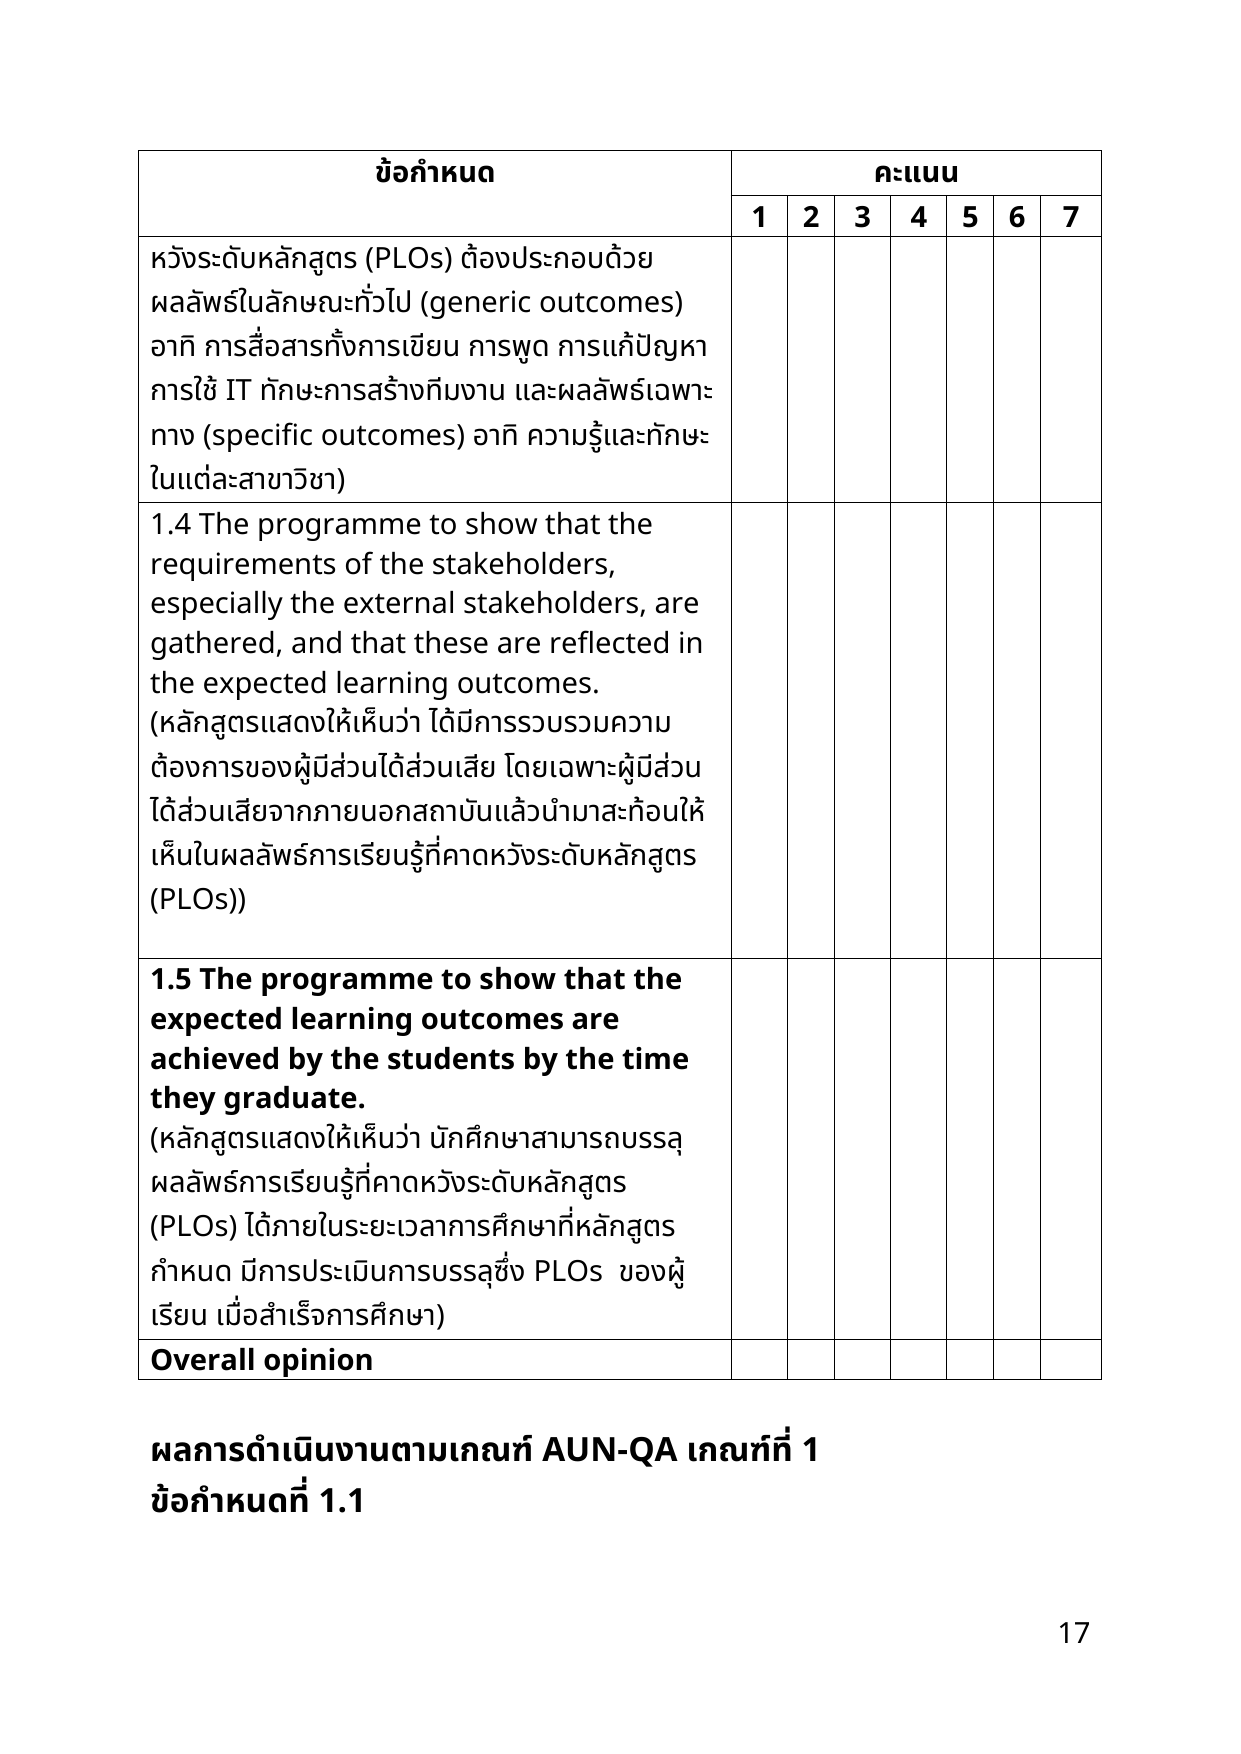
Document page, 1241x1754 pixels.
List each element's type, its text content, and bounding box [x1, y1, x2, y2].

table_cell [994, 237, 1040, 502]
table_cell [835, 503, 890, 958]
table_header คะแนน [732, 151, 1101, 195]
table_cell [732, 1340, 787, 1379]
table_cell [732, 959, 787, 1338]
table_cell 1.4 The programme to show that the requirements of the stakeholders, especially the external stakeholders, are gathered, and that these are reflected in the expected learning outcomes. (หลักสูตรแสดงให้เห็นว่า ได้มีการรวบรวมความต้องการของผู้มีส่วนได้ส่วนเสีย โดยเฉพาะผู้มีส่วนได้ส่วนเสียจากภายนอกสถาบันแล้วนำมาสะท้อนให้เห็นในผลลัพธ์การเรียนรู้ที่คาดหวังระดับหลักสูตร (PLOs)) [139, 503, 731, 958]
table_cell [139, 237, 731, 502]
table_header ข้อกำหนด [139, 151, 731, 236]
table_cell [891, 503, 946, 958]
table_cell 2 [788, 196, 834, 236]
table_cell [835, 1340, 890, 1379]
table_cell 7 [1041, 196, 1101, 236]
text ผลการดำเนินงานตามเกณฑ์ AUN-QA เกณฑ์ที่ 1 [150, 1426, 1090, 1476]
table_cell 1.5 The programme to show that the expected learning outcomes are achieved by the students by the time they graduate. (หลักสูตรแสดงให้เห็นว่า นักศึกษาสามารถบรรลุผลลัพธ์การเรียนรู้ที่คาดหวังระดับหลักสูตร (PLOs) ได้ภายในระยะเวลาการศึกษาที่หลักสูตรกำหนด มีการประเมินการบรรลุซึ่ง PLOs ของผู้เรียน เมื่อสำเร็จการศึกษา) [139, 959, 731, 1338]
table_cell [891, 237, 946, 502]
table_cell [732, 503, 787, 958]
table_cell [788, 1340, 834, 1379]
table_cell [1041, 959, 1101, 1338]
table_cell [1041, 237, 1101, 502]
table_cell 5 [947, 196, 993, 236]
text ข้อกำหนดที่ 1.1 [150, 1476, 1090, 1527]
table_cell [835, 959, 890, 1338]
table_cell 6 [994, 196, 1040, 236]
table_cell [994, 503, 1040, 958]
table_cell [835, 237, 890, 502]
table_cell [788, 503, 834, 958]
table_cell [1041, 1340, 1101, 1379]
table_cell [891, 1340, 946, 1379]
table_cell [947, 503, 993, 958]
table_cell [947, 959, 993, 1338]
table_cell [788, 237, 834, 502]
table_cell [1041, 503, 1101, 958]
table_cell Overall opinion [139, 1340, 731, 1379]
table_cell [994, 1340, 1040, 1379]
table_cell [788, 959, 834, 1338]
table_cell 4 [891, 196, 946, 236]
table_cell [947, 237, 993, 502]
table_cell 3 [835, 196, 890, 236]
table_cell [947, 1340, 993, 1379]
table_cell [994, 959, 1040, 1338]
table_cell [891, 959, 946, 1338]
table_cell [732, 237, 787, 502]
table_cell 1 [732, 196, 787, 236]
